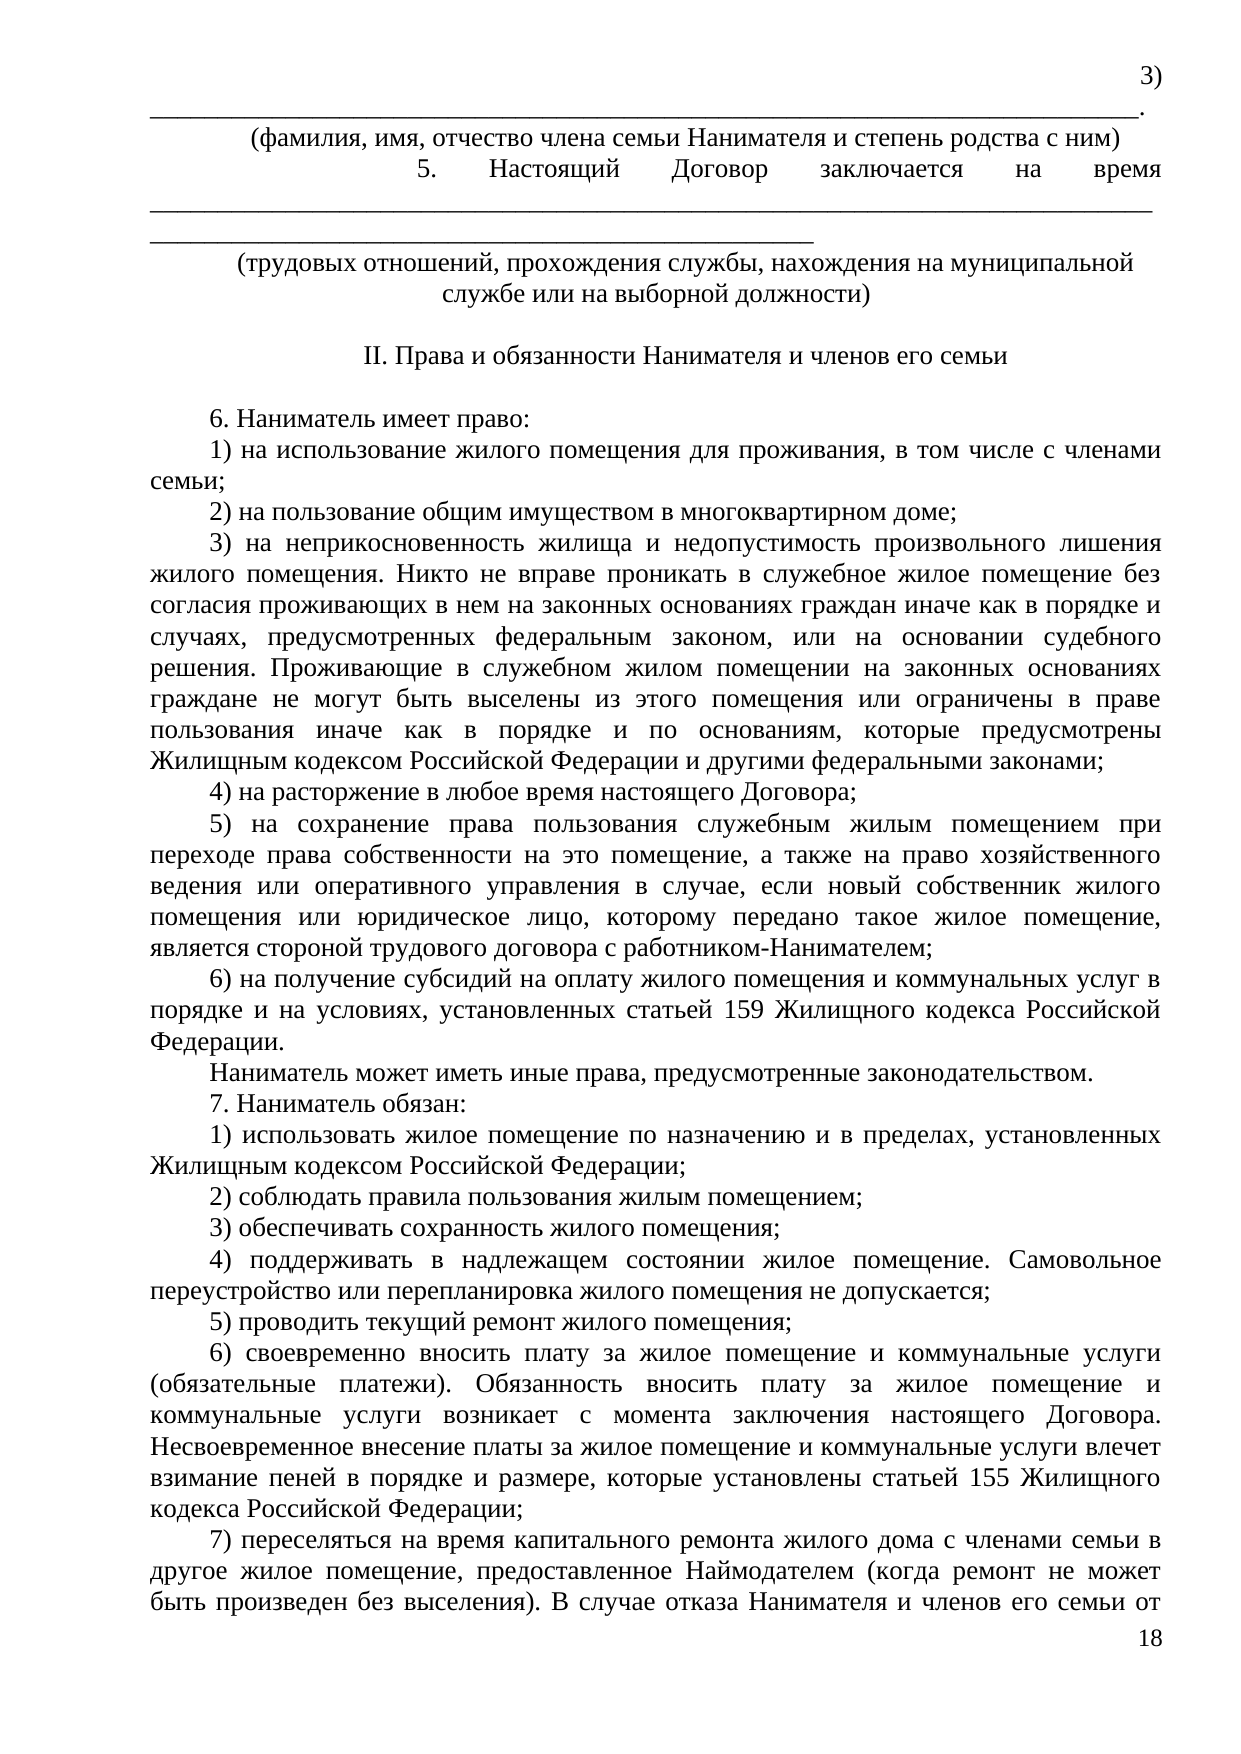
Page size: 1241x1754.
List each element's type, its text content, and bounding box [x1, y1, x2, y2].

text 2) на пользование общим имуществом в многоквартирном доме; [150, 495, 1162, 526]
text 7. Наниматель обязан: [150, 1087, 1162, 1118]
text Наниматель может иметь иные права, предусмотренные законодательством. [150, 1056, 1162, 1087]
text 1) на использование жилого помещения для проживания, в том числе с членами семьи; [150, 433, 1162, 495]
text 4) на расторжение в любое время настоящего Договора; [150, 776, 1162, 807]
text 5. Настоящий Договор заключается на время ___________________________________________________________________________________________________________________________ [150, 153, 1162, 246]
text 3) _________________________________________________________________________. [150, 59, 1162, 121]
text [150, 121, 1162, 153]
text 2) соблюдать правила пользования жилым помещением; [150, 1180, 1162, 1212]
text 3) на неприкосновенность жилища и недопустимость произвольного лишения жилого помещения. Никто не вправе проникать в служебное жилое помещение без согласия проживающих в нем на законных основаниях граждан иначе как в порядке и случаях, предусмотренных федеральным законом, или на основании судебного решения. Проживающие в служебном жилом помещении на законных основаниях граждане не могут быть выселены из этого помещения или ограничены в праве пользования иначе как в порядке и по основаниям, которые предусмотрены Жилищным кодексом Российской Федерации и другими федеральными законами; [150, 526, 1162, 776]
text 6. Наниматель имеет право: [150, 402, 1162, 433]
text 3) обеспечивать сохранность жилого помещения; [150, 1212, 1162, 1243]
text 5) на сохранение права пользования служебным жилым помещением при переходе права собственности на это помещение, а также на право хозяйственного ведения или оперативного управления в случае, если новый собственник жилого помещения или юридическое лицо, которому передано такое жилое помещение, является стороной трудового договора с работником-Нанимателем; [150, 807, 1162, 962]
text II. Права и обязанности Нанимателя и членов его семьи [150, 339, 1162, 371]
text 6) своевременно вносить плату за жилое помещение и коммунальные услуги (обязательные платежи). Обязанность вносить плату за жилое помещение и коммунальные услуги возникает с момента заключения настоящего Договора. Несвоевременное внесение платы за жилое помещение и коммунальные услуги влечет взимание пеней в порядке и размере, которые установлены статьей 155 Жилищного кодекса Российской Федерации; [150, 1336, 1162, 1523]
text 5) проводить текущий ремонт жилого помещения; [150, 1305, 1162, 1336]
text 1) использовать жилое помещение по назначению и в пределах, установленных Жилищным кодексом Российской Федерации; [150, 1118, 1162, 1180]
text 4) поддерживать в надлежащем состоянии жилое помещение. Самовольное переустройство или перепланировка жилого помещения не допускается; [150, 1243, 1162, 1305]
text 6) на получение субсидий на оплату жилого помещения и коммунальных услуг в порядке и на условиях, установленных статьей 159 Жилищного кодекса Российской Федерации. [150, 962, 1162, 1056]
text (трудовых отношений, прохождения службы, нахождения на муниципальной службе или на выборной должности) [150, 246, 1162, 308]
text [150, 1523, 1162, 1616]
